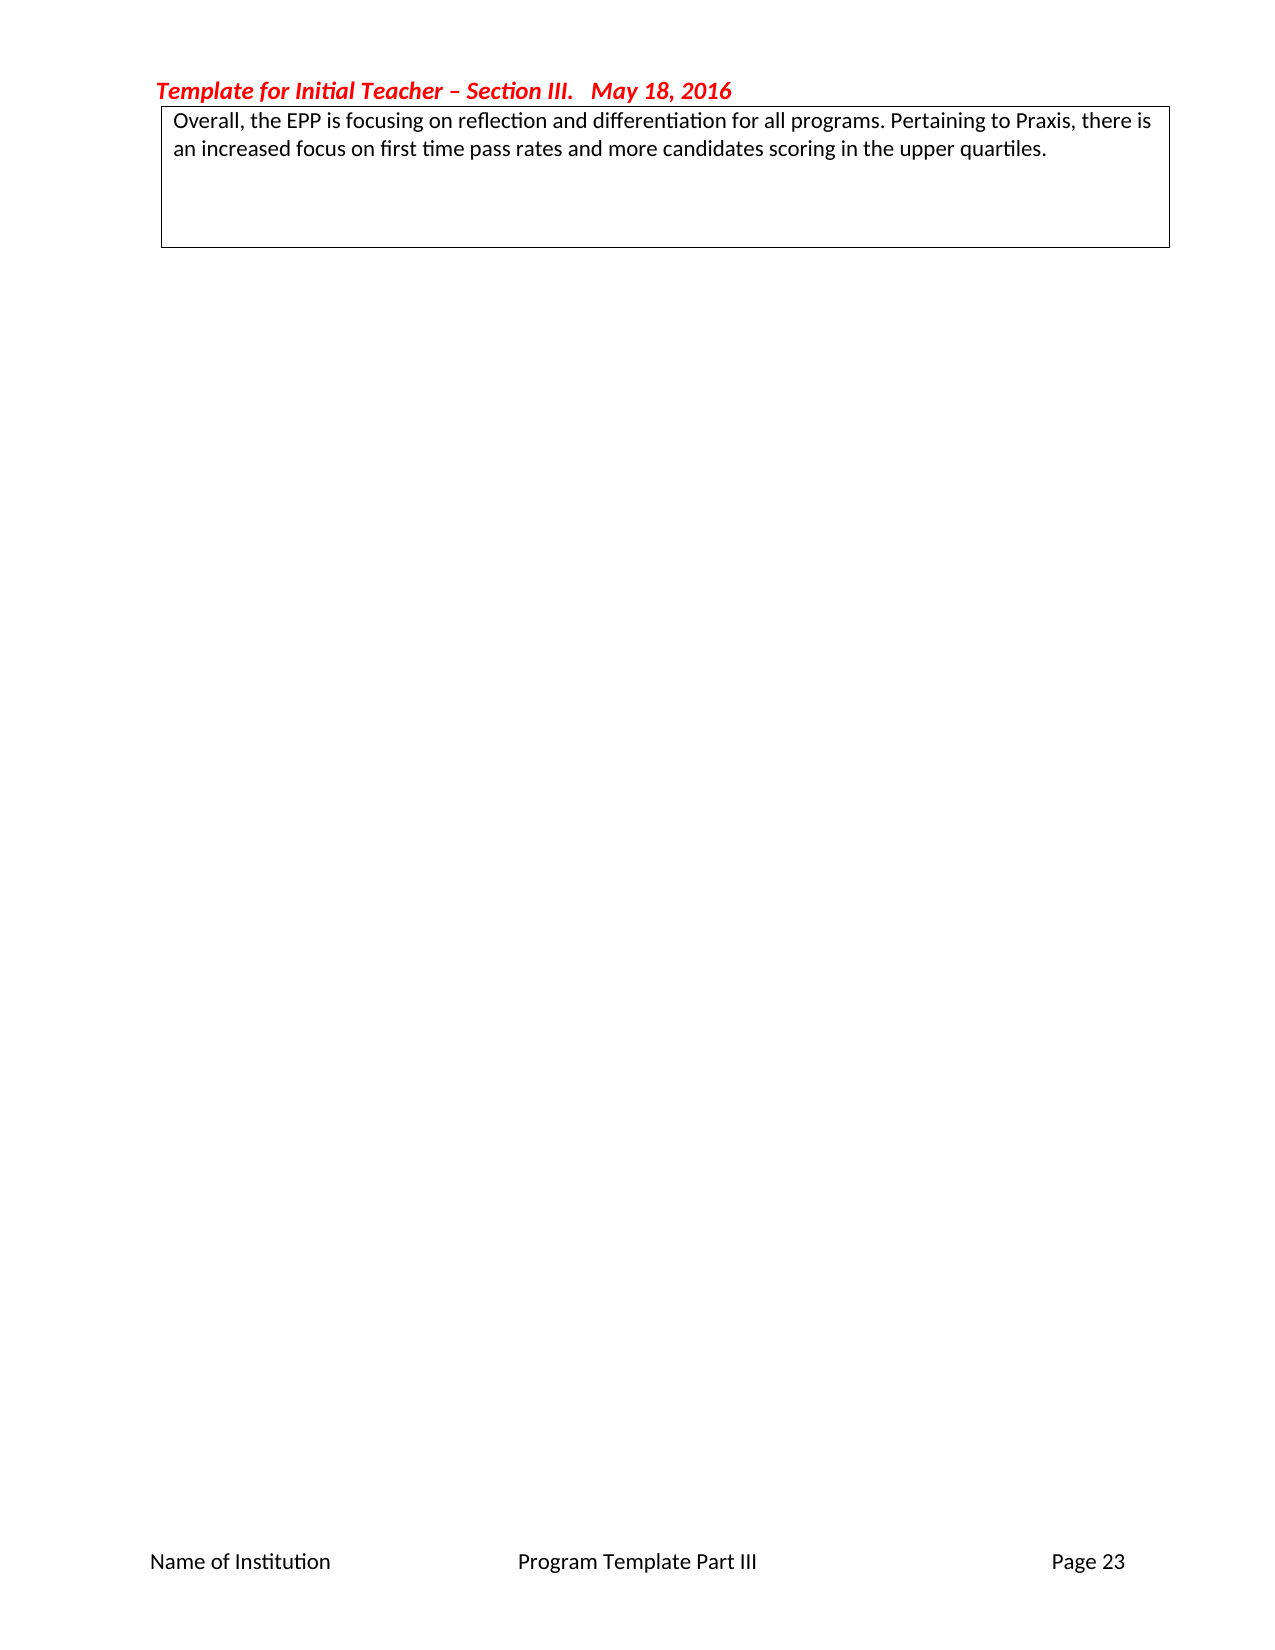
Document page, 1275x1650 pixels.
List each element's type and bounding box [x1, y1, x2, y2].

table_header [162, 107, 1169, 247]
